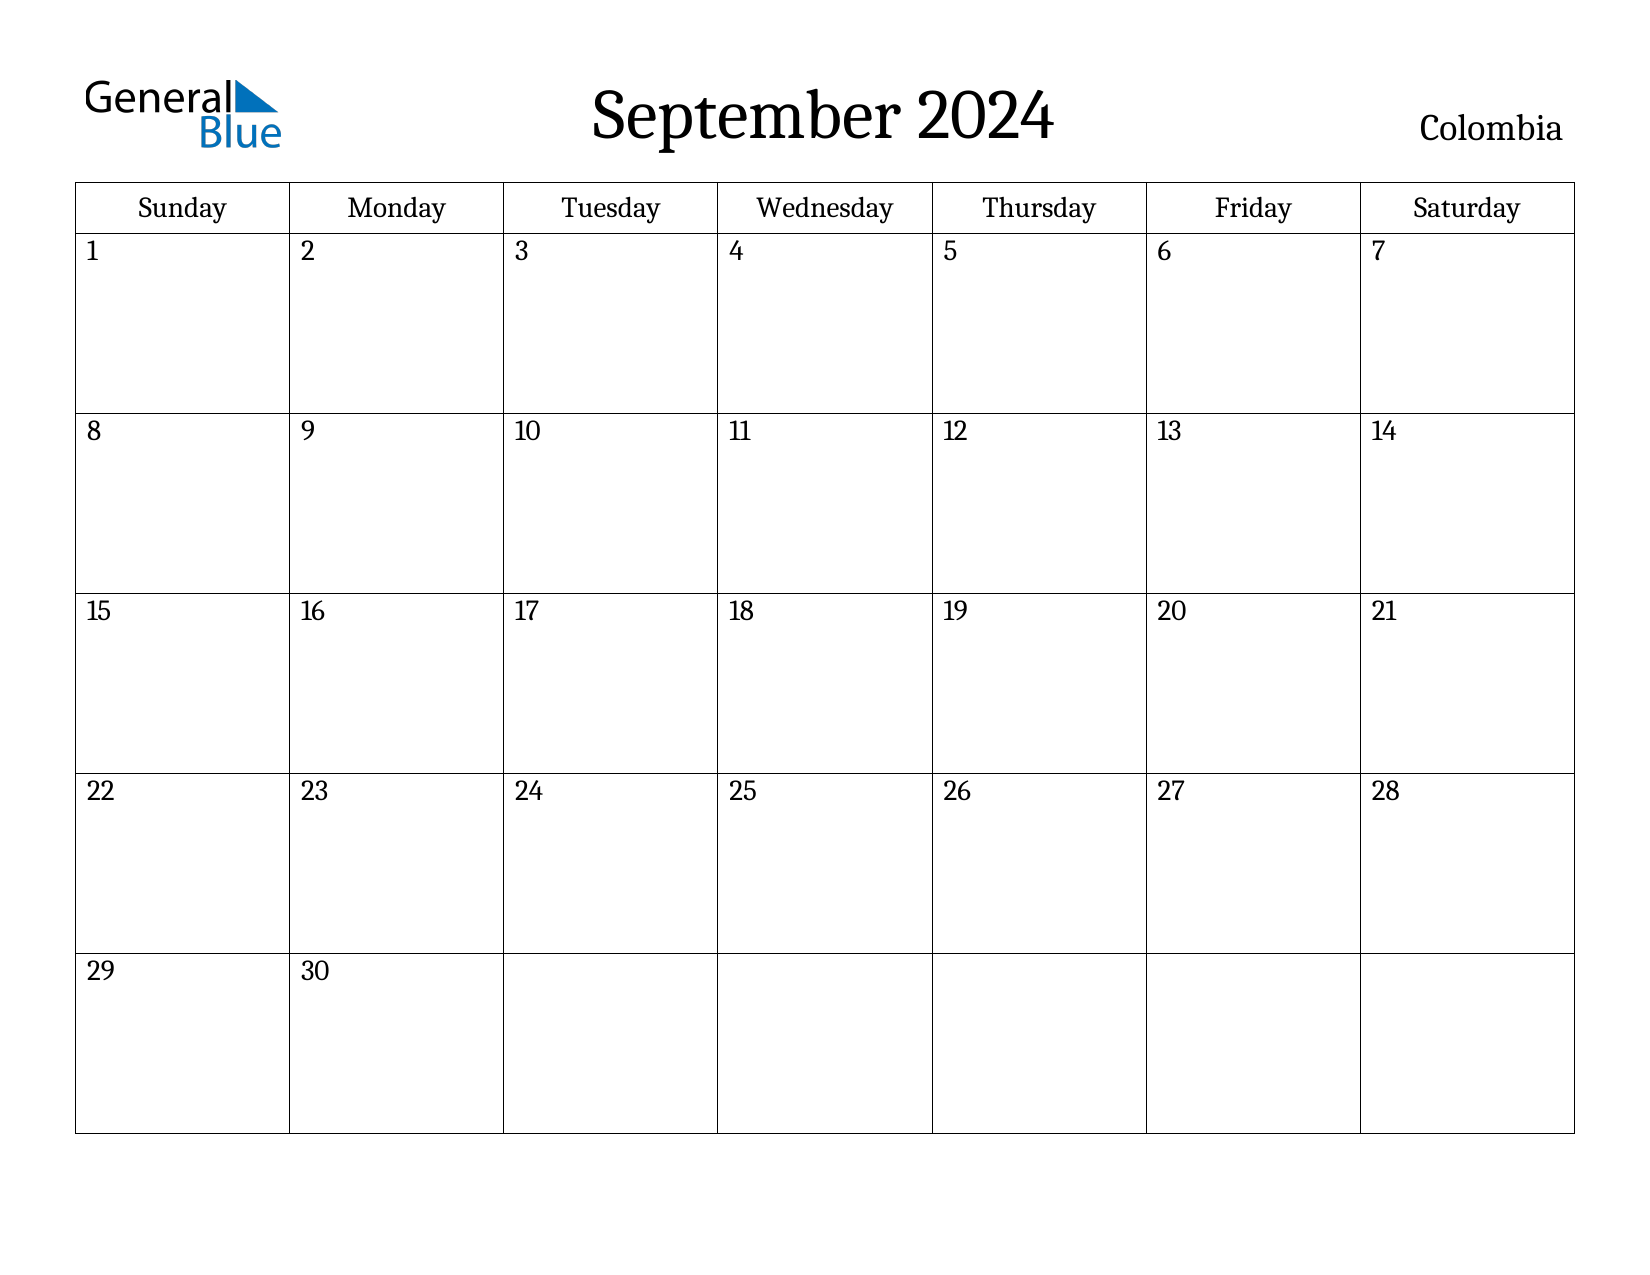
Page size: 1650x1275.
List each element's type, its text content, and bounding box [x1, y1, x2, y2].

table_cell [933, 988, 1146, 1133]
table_cell 12 [933, 414, 1146, 447]
picture [86, 80, 281, 148]
table_cell 1 [76, 234, 289, 267]
table_cell [718, 627, 932, 773]
table_cell [1361, 267, 1574, 413]
table_cell [76, 988, 289, 1133]
table_cell [504, 448, 717, 593]
table_cell [290, 808, 503, 953]
table_cell [290, 267, 503, 413]
table_cell [76, 808, 289, 953]
table_cell 8 [76, 414, 289, 447]
table_cell [1147, 448, 1360, 593]
table_cell 25 [718, 774, 932, 807]
table_cell [76, 267, 289, 413]
table_cell Monday [290, 183, 503, 233]
table_cell Tuesday [504, 183, 717, 233]
table_header September 2024 [504, 75, 1146, 182]
table_cell [290, 448, 503, 593]
table_cell Friday [1147, 183, 1360, 233]
table_cell 23 [290, 774, 503, 807]
table_cell [718, 954, 932, 987]
table_cell [1361, 954, 1574, 987]
table_cell 15 [76, 594, 289, 627]
table_cell [933, 808, 1146, 953]
table_cell [1147, 988, 1360, 1133]
table_cell 29 [76, 954, 289, 987]
table_cell 6 [1147, 234, 1360, 267]
table_cell [1361, 448, 1574, 593]
table_cell 19 [933, 594, 1146, 627]
table_cell 22 [76, 774, 289, 807]
table_cell 9 [290, 414, 503, 447]
table_cell [504, 267, 717, 413]
table_cell [1361, 988, 1574, 1133]
table_cell 28 [1361, 774, 1574, 807]
table_cell Sunday [76, 183, 289, 233]
table_cell 10 [504, 414, 717, 447]
table_cell [718, 808, 932, 953]
table_cell 27 [1147, 774, 1360, 807]
table_cell [1361, 627, 1574, 773]
table_cell 3 [504, 234, 717, 267]
table_cell [290, 988, 503, 1133]
table_cell 2 [290, 234, 503, 267]
table_cell [76, 627, 289, 773]
table_cell [718, 448, 932, 593]
table_cell [504, 954, 717, 987]
table_cell [504, 808, 717, 953]
table_cell 24 [504, 774, 717, 807]
table_cell 4 [718, 234, 932, 267]
table_cell [504, 988, 717, 1133]
table_cell 5 [933, 234, 1146, 267]
table_cell 13 [1147, 414, 1360, 447]
table_cell [933, 627, 1146, 773]
table_cell [718, 988, 932, 1133]
table_cell 20 [1147, 594, 1360, 627]
table_cell Thursday [933, 183, 1146, 233]
table_cell [290, 627, 503, 773]
table_cell 16 [290, 594, 503, 627]
table_cell 17 [504, 594, 717, 627]
table_cell 7 [1361, 234, 1574, 267]
table_cell 21 [1361, 594, 1574, 627]
table_cell 11 [718, 414, 932, 447]
table_cell [1147, 627, 1360, 773]
table_cell [1147, 808, 1360, 953]
table_cell 18 [718, 594, 932, 627]
table_cell [933, 448, 1146, 593]
table_cell [718, 267, 932, 413]
table_cell Saturday [1361, 183, 1574, 233]
table_cell [1361, 808, 1574, 953]
table_cell [933, 267, 1146, 413]
table_cell [1147, 954, 1360, 987]
table_cell 30 [290, 954, 503, 987]
table_cell [1147, 267, 1360, 413]
table_cell [504, 627, 717, 773]
table_cell 26 [933, 774, 1146, 807]
table_header [76, 75, 503, 182]
table_cell [933, 954, 1146, 987]
table_cell 14 [1361, 414, 1574, 447]
table_cell [76, 448, 289, 593]
table_header Colombia [1146, 75, 1574, 182]
table_cell Wednesday [718, 183, 932, 233]
